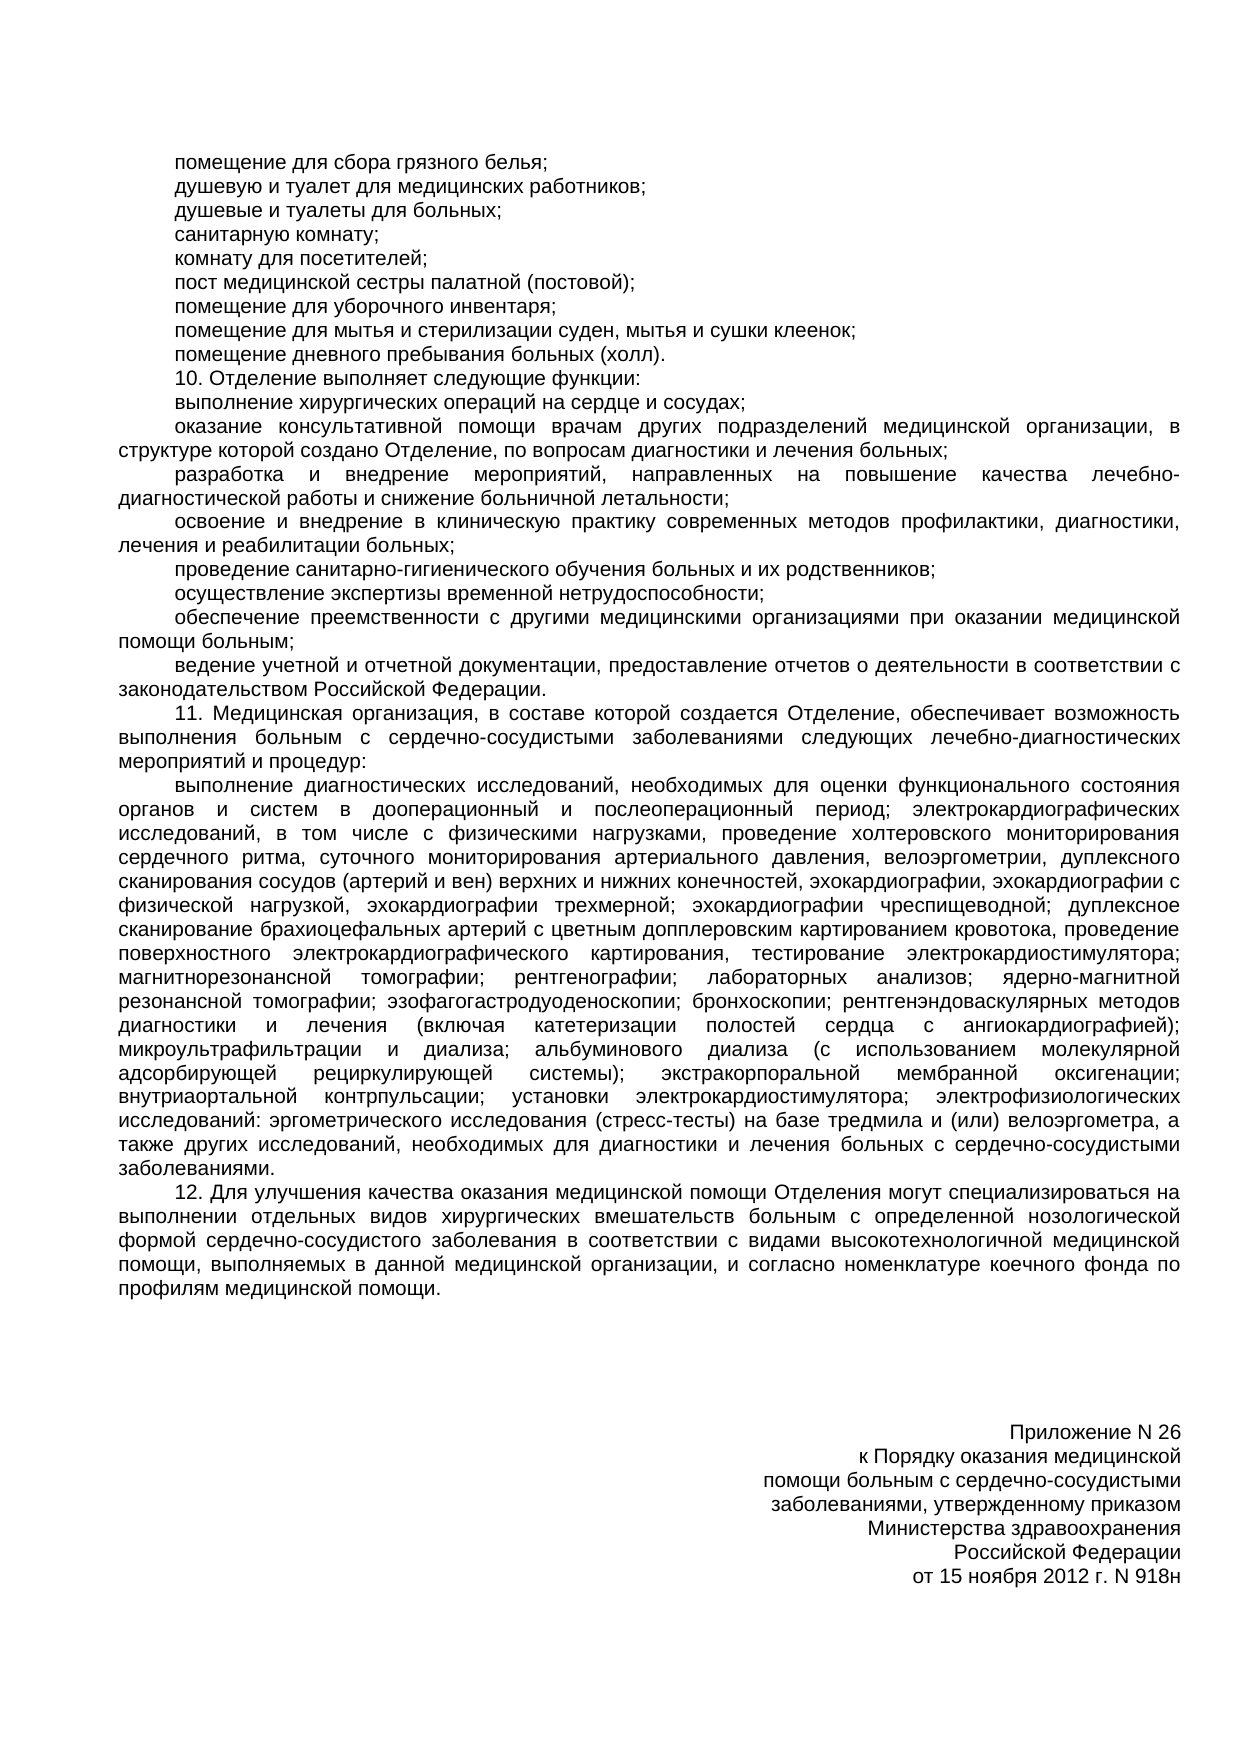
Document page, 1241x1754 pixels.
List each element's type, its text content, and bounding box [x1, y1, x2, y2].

text помещение для сбора грязного белья; [118, 150, 1181, 174]
text Приложение N 26 [118, 1420, 1181, 1444]
text Министерства здравоохранения [118, 1516, 1181, 1539]
text заболеваниями, утвержденному приказом [118, 1492, 1181, 1516]
text помещение для уборочного инвентаря; [118, 294, 1181, 318]
text разработка и внедрение мероприятий, направленных на повышение качества лечебно-диагностической работы и снижение больничной летальности; [118, 461, 1181, 509]
text душевые и туалеты для больных; [118, 198, 1181, 222]
text санитарную комнату; [118, 222, 1181, 246]
text помещение для мытья и стерилизации суден, мытья и сушки клеенок; [118, 318, 1181, 342]
text от 15 ноября 2012 г. N 918н [118, 1563, 1181, 1587]
text обеспечение преемственности с другими медицинскими организациями при оказании медицинской помощи больным; [118, 605, 1181, 653]
text пост медицинской сестры палатной (постовой); [118, 270, 1181, 294]
text Российской Федерации [118, 1539, 1181, 1563]
text ведение учетной и отчетной документации, предоставление отчетов о деятельности в соответствии с законодательством Российской Федерации. [118, 653, 1181, 701]
text выполнение диагностических исследований, необходимых для оценки функционального состояния органов и систем в дооперационный и послеоперационный период; электрокардиографических исследований, в том числе с физическими нагрузками, проведение холтеровского мониторирования сердечного ритма, суточного мониторирования артериального давления, велоэргометрии, дуплексного сканирования сосудов (артерий и вен) верхних и нижних конечностей, эхокардиографии, эхокардиографии с физической нагрузкой, эхокардиографии трехмерной; эхокардиографии чреспищеводной; дуплексное сканирование брахиоцефальных артерий с цветным допплеровским картированием кровотока, проведение поверхностного электрокардиографического картирования, тестирование электрокардиостимулятора; магнитнорезонансной томографии; рентгенографии; лабораторных анализов; ядерно-магнитной резонансной томографии; эзофагогастродуоденоскопии; бронхоскопии; рентгенэндоваскулярных методов диагностики и лечения (включая катетеризации полостей сердца с ангиокардиографией); микроультрафильтрации и диализа; альбуминового диализа (с использованием молекулярной адсорбирующей рециркулирующей системы); экстракорпоральной мембранной оксигенации; внутриаортальной контрпульсации; установки электрокардиостимулятора; электрофизиологических исследований: эргометрического исследования (стресс-тесты) на базе тредмила и (или) велоэргометра, а также других исследований, необходимых для диагностики и лечения больных с сердечно-сосудистыми заболеваниями. [118, 773, 1181, 1180]
text 10. Отделение выполняет следующие функции: [118, 366, 1181, 389]
text к Порядку оказания медицинской [118, 1444, 1181, 1468]
text комнату для посетителей; [118, 246, 1181, 270]
text помощи больным с сердечно-сосудистыми [118, 1468, 1181, 1492]
text 12. Для улучшения качества оказания медицинской помощи Отделения могут специализироваться на выполнении отдельных видов хирургических вмешательств больным с определенной нозологической формой сердечно-сосудистого заболевания в соответствии с видами высокотехнологичной медицинской помощи, выполняемых в данной медицинской организации, и согласно номенклатуре коечного фонда по профилям медицинской помощи. [118, 1180, 1181, 1300]
text оказание консультативной помощи врачам других подразделений медицинской организации, в структуре которой создано Отделение, по вопросам диагностики и лечения больных; [118, 413, 1181, 461]
text душевую и туалет для медицинских работников; [118, 174, 1181, 198]
text помещение дневного пребывания больных (холл). [118, 342, 1181, 366]
text выполнение хирургических операций на сердце и сосудах; [118, 389, 1181, 413]
text осуществление экспертизы временной нетрудоспособности; [118, 581, 1181, 605]
text освоение и внедрение в клиническую практику современных методов профилактики, диагностики, лечения и реабилитации больных; [118, 509, 1181, 557]
text 11. Медицинская организация, в составе которой создается Отделение, обеспечивает возможность выполнения больным с сердечно-сосудистыми заболеваниями следующих лечебно-диагностических мероприятий и процедур: [118, 701, 1181, 773]
text проведение санитарно-гигиенического обучения больных и их родственников; [118, 557, 1181, 581]
